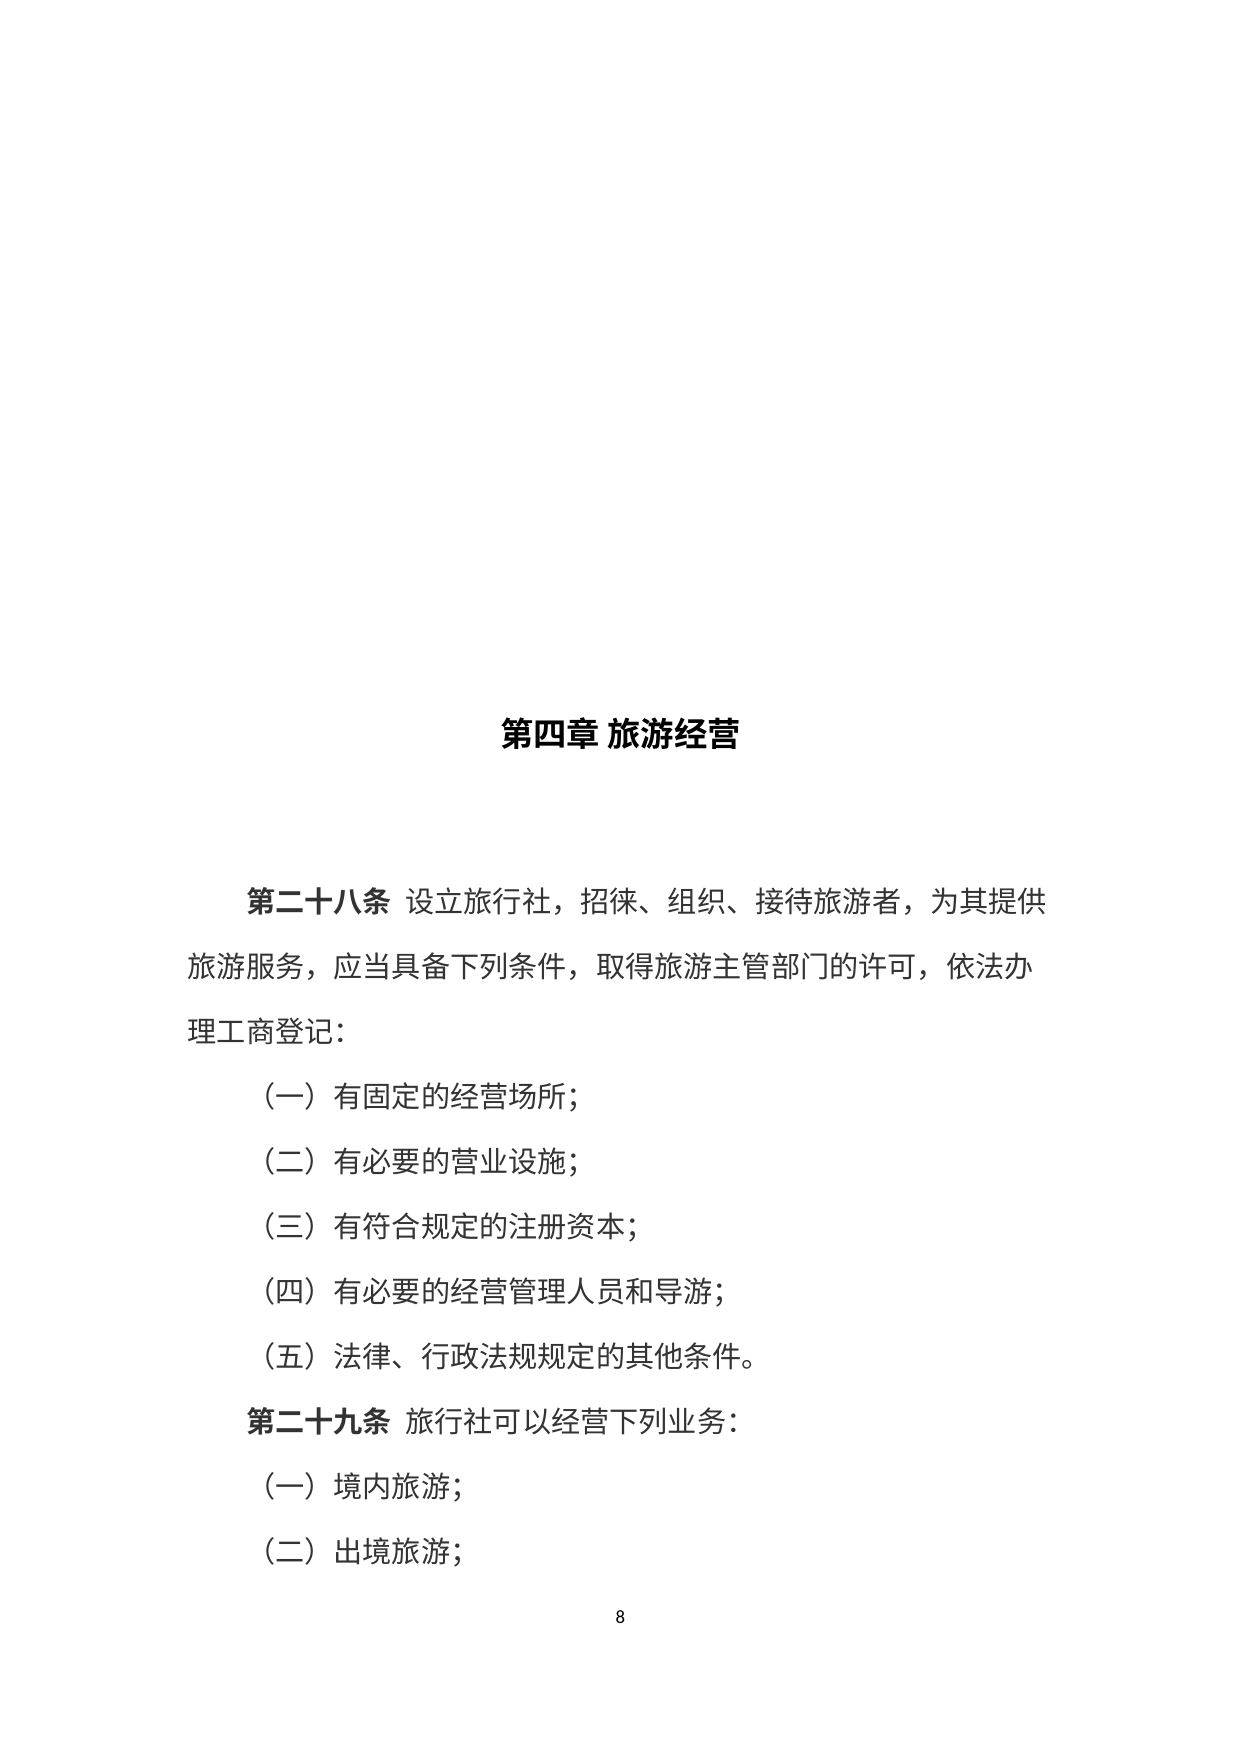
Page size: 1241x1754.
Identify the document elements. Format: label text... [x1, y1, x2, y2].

text （二）有必要的营业设施； [187, 1127, 1053, 1192]
text 第二十九条 旅行社可以经营下列业务： [187, 1387, 1053, 1452]
text （一）有固定的经营场所； [187, 1062, 1053, 1127]
subtitle 第四章 旅游经营 [187, 700, 1053, 765]
text （五）法律、行政法规规定的其他条件。 [187, 1322, 1053, 1387]
text （四）有必要的经营管理人员和导游； [187, 1257, 1053, 1322]
text （一）境内旅游； [187, 1452, 1053, 1517]
text 第二十八条 设立旅行社，招徕、组织、接待旅游者，为其提供旅游服务，应当具备下列条件，取得旅游主管部门的许可，依法办理工商登记： [187, 867, 1053, 1062]
text （二）出境旅游； [187, 1517, 1053, 1582]
text （三）有符合规定的注册资本； [187, 1192, 1053, 1257]
